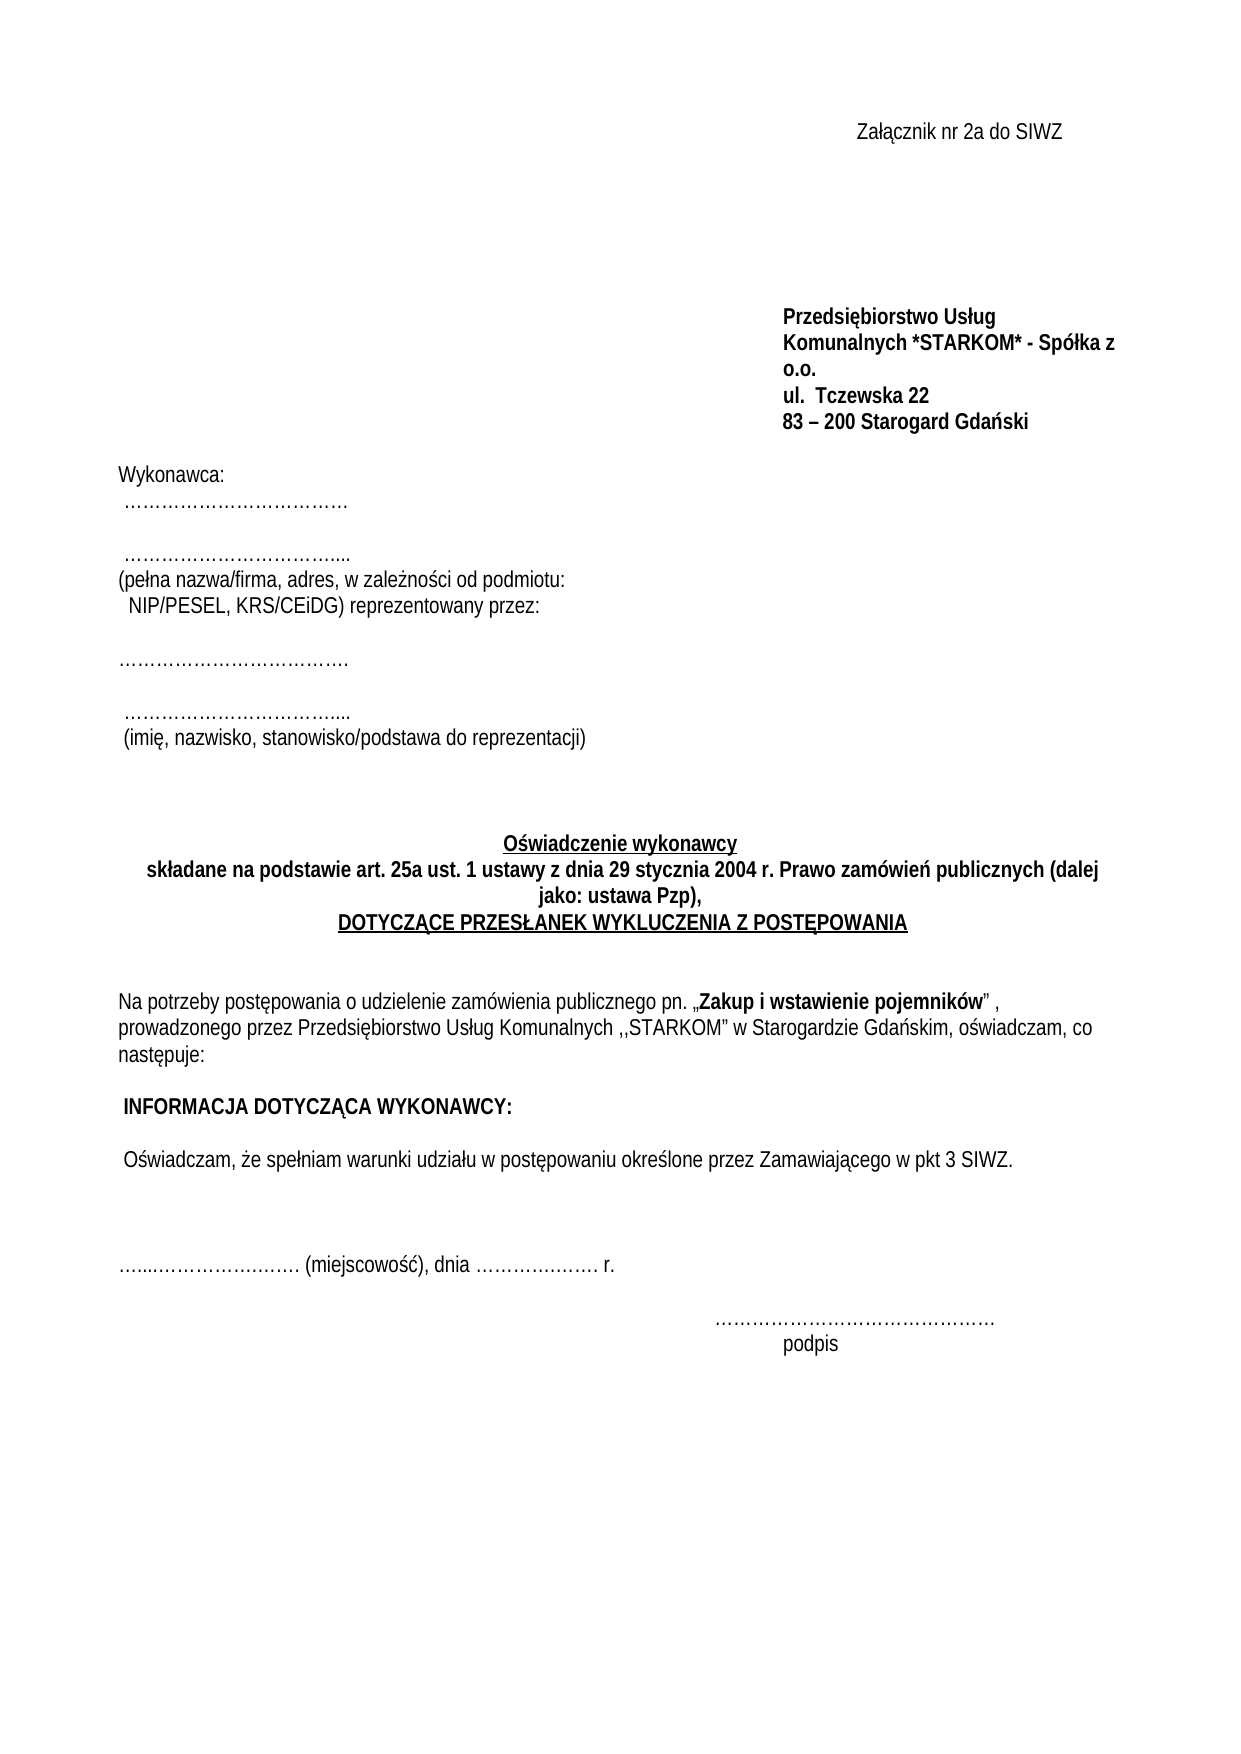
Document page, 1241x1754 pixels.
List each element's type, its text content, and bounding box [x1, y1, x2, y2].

text składane na podstawie art. 25a ust. 1 ustawy z dnia 29 stycznia 2004 r. Prawo zamówień publicznych (dalej jako: ustawa Pzp), [118, 856, 1122, 909]
text NIP/PESEL, KRS/CEiDG) reprezentowany przez: [118, 592, 1122, 619]
text …………………………….... [118, 540, 1122, 566]
text (pełna nazwa/firma, adres, w zależności od podmiotu: [118, 566, 1122, 592]
text 83 – 200 Starogard Gdański [781, 408, 1122, 434]
text …....…………….……. (miejscowość), dnia ………….……. r. [118, 1251, 1122, 1278]
text ul. Tczewska 22 [782, 382, 1122, 408]
text ……………………………… [118, 487, 1122, 513]
text Oświadczam, że spełniam warunki udziału w postępowaniu określone przez Zamawiającego w pkt 3 SIWZ. [118, 1146, 1122, 1172]
text (imię, nazwisko, stanowisko/podstawa do reprezentacji) [118, 724, 1122, 751]
text ………………………………. [118, 645, 1122, 672]
text DOTYCZĄCE PRZESŁANEK WYKLUCZENIA Z POSTĘPOWANIA [118, 909, 1122, 935]
text Załącznik nr 2a do SIWZ [118, 118, 1122, 144]
text …………………………….... [118, 698, 1122, 724]
text podpis [118, 1330, 1122, 1357]
text Wykonawca: [118, 461, 1122, 487]
text Oświadczenie wykonawcy [118, 830, 1122, 856]
text Na potrzeby postępowania o udzielenie zamówienia publicznego pn. „Zakup i wstawienie pojemników” , prowadzonego przez Przedsiębiorstwo Usług Komunalnych ,,STARKOM” w Starogardzie Gdańskim, oświadczam, co następuje: [118, 988, 1122, 1067]
text INFORMACJA DOTYCZĄCA WYKONAWCY: [118, 1093, 1122, 1119]
text ……………………………………… [118, 1304, 1122, 1330]
text Przedsiębiorstwo Usług Komunalnych *STARKOM* - Spółka z o.o. [783, 303, 1122, 382]
